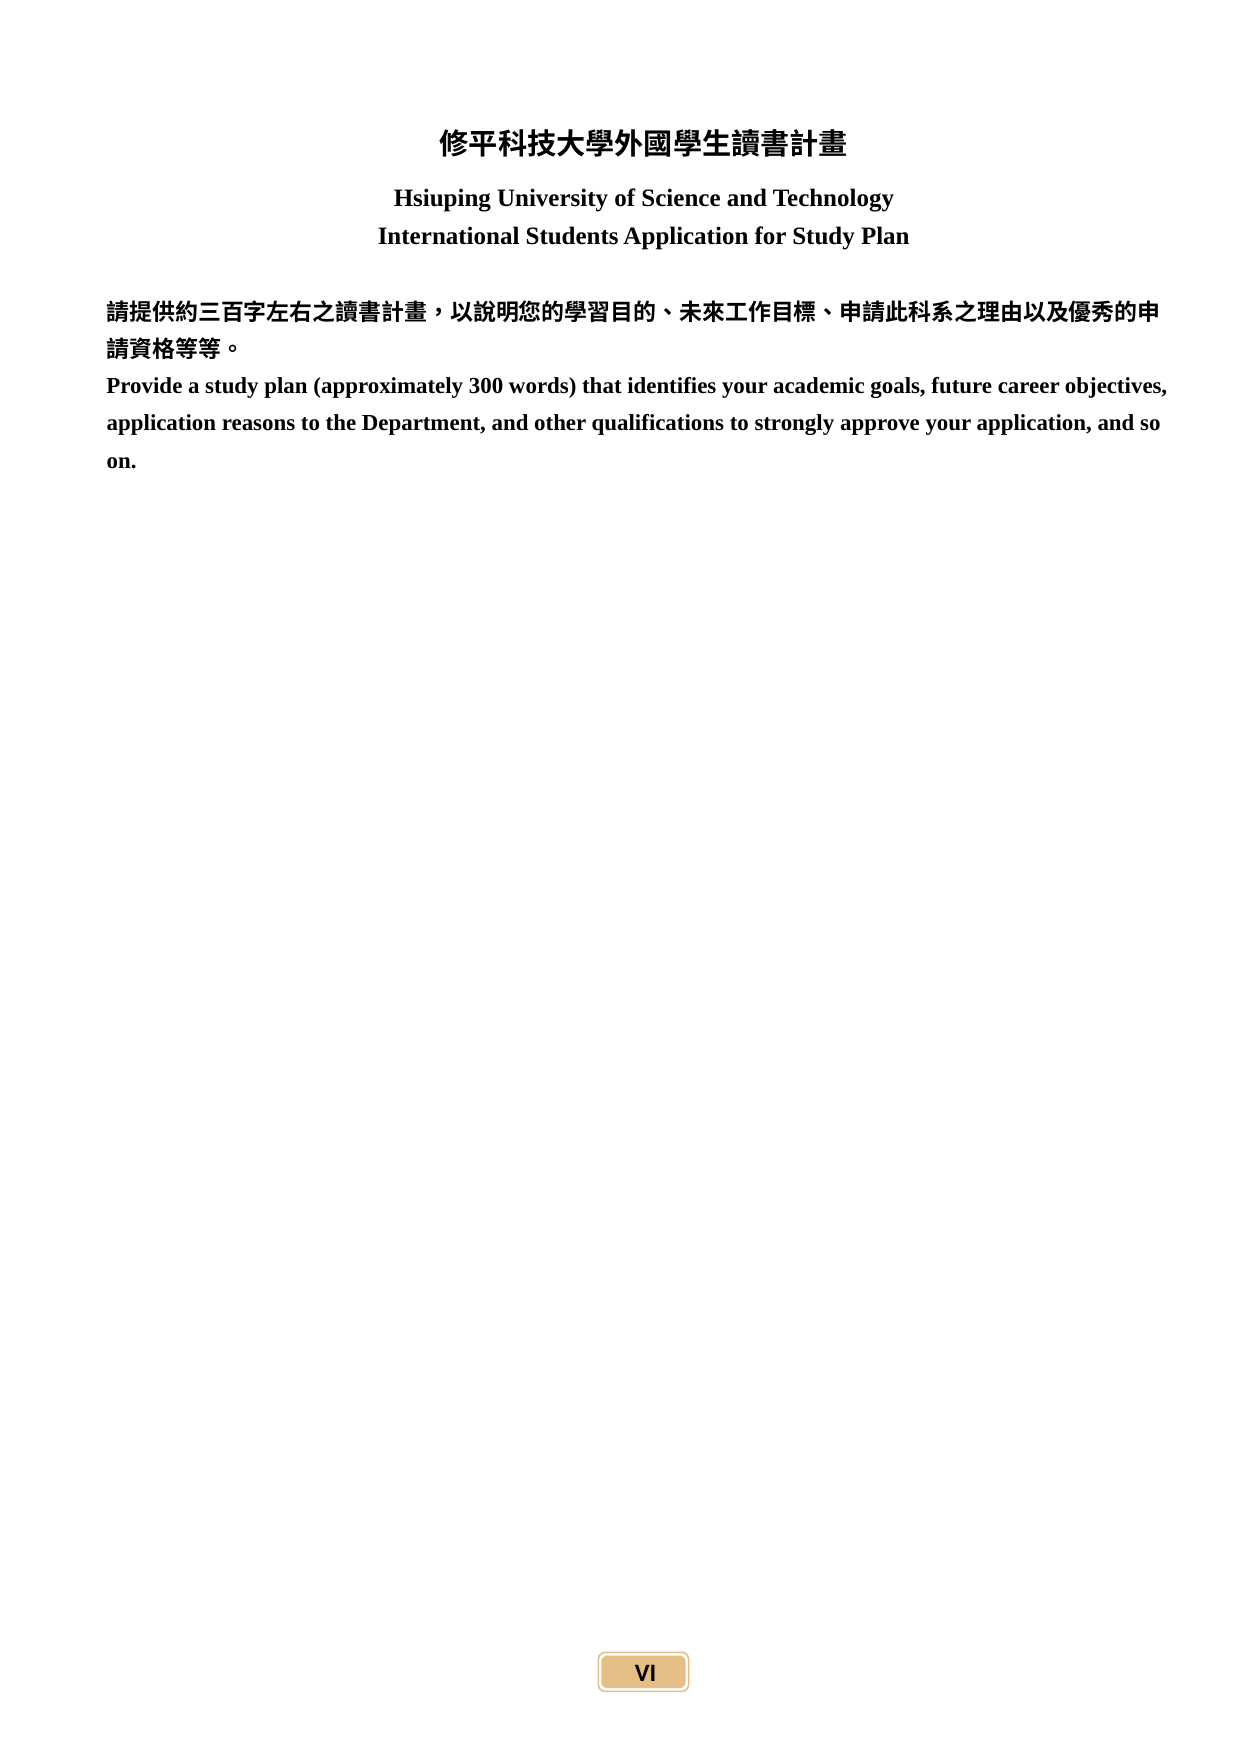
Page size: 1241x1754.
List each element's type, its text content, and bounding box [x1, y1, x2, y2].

text 修平科技大學外國學生讀書計畫 [106, 104, 1181, 179]
text 請提供約三百字左右之讀書計畫，以說明您的學習目的、未來工作目標、申請此科系之理由以及優秀的申請資格等等。 [106, 291, 1181, 366]
text International Students Application for Study Plan [106, 216, 1181, 254]
text Provide a study plan (approximately 300 words) that identifies your academic goals, future career objectives, application reasons to the Department, and other qualifications to strongly approve your application, and so on. [106, 366, 1181, 479]
text Hsiuping University of Science and Technology [106, 179, 1181, 216]
